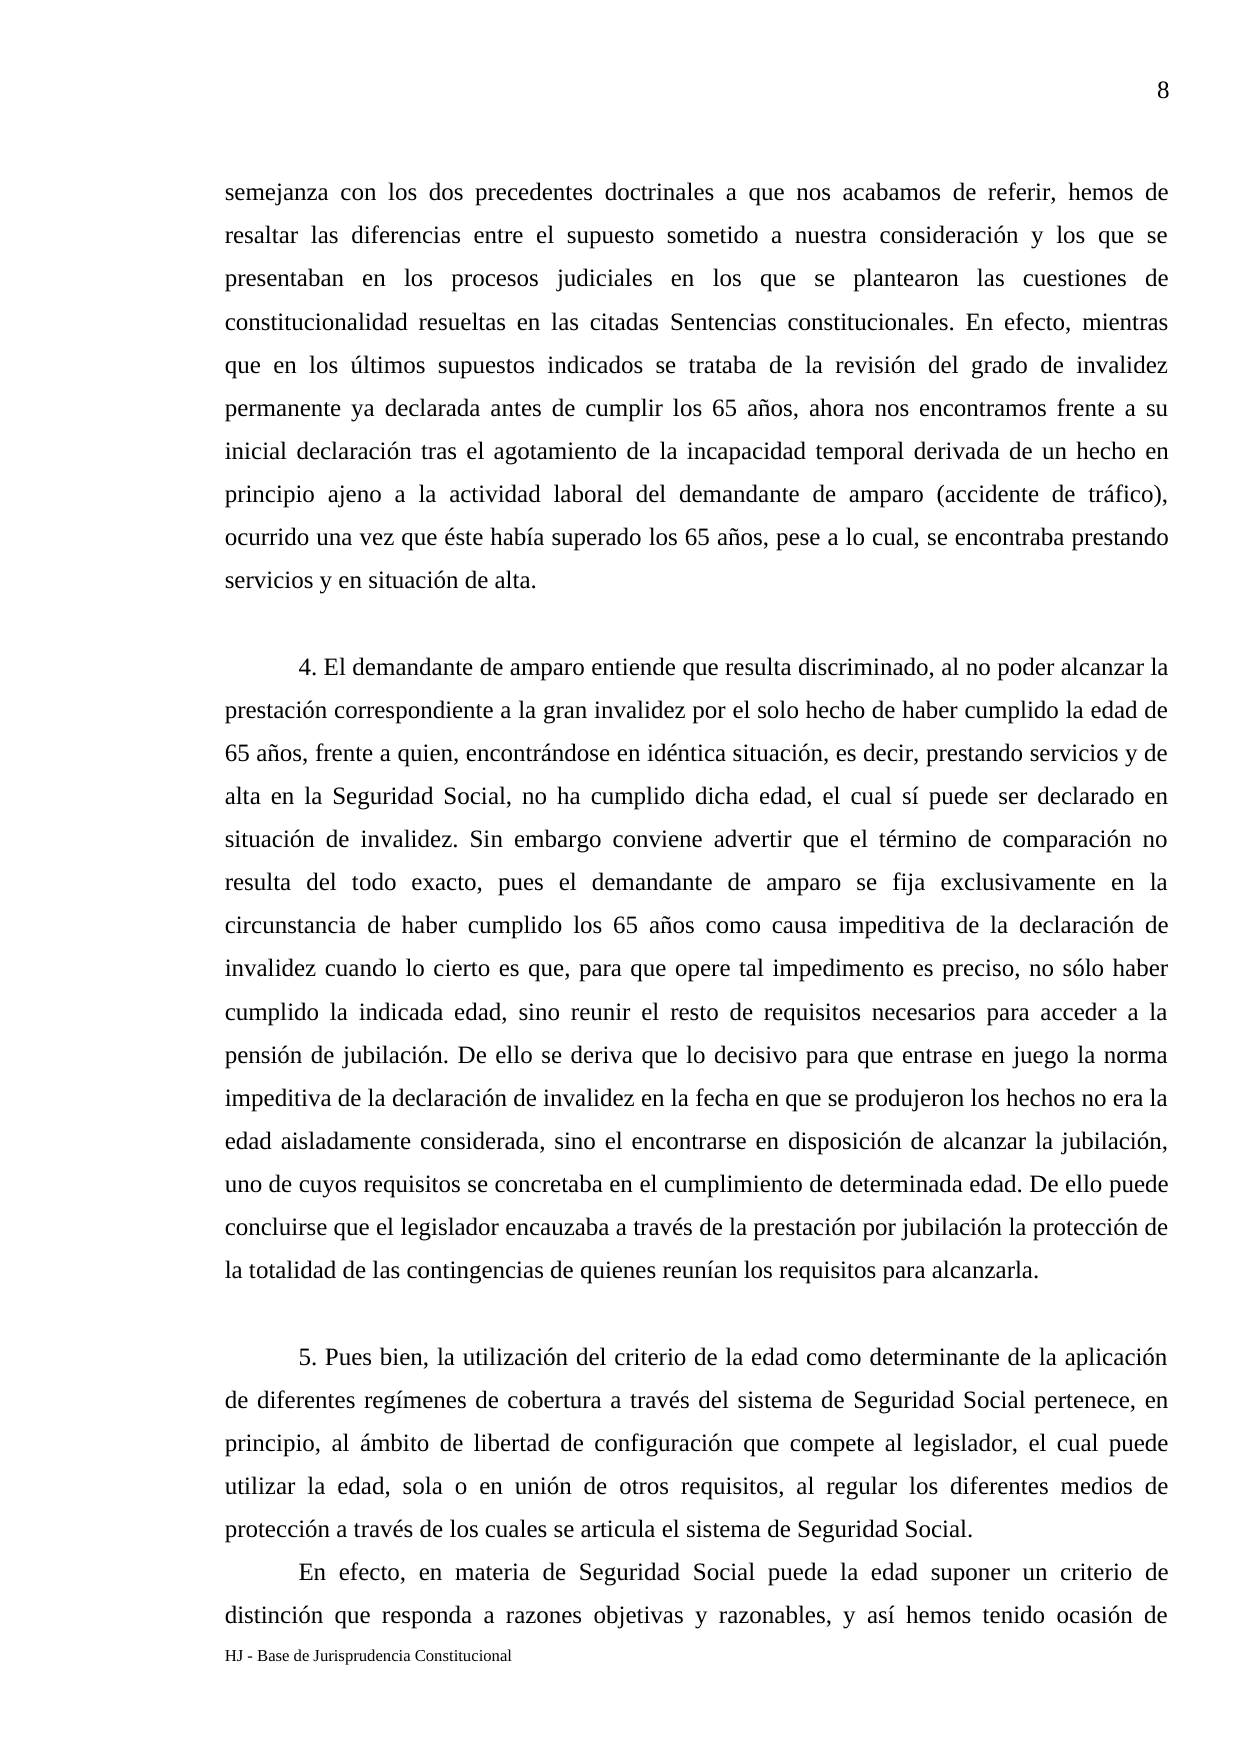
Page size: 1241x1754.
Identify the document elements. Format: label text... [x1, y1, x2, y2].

text 5. Pues bien, la utilización del criterio de la edad como determinante de la aplicación de diferentes regímenes de cobertura a través del sistema de Seguridad Social pertenece, en principio, al ámbito de libertad de configuración que compete al legislador, el cual puede utilizar la edad, sola o en unión de otros requisitos, al regular los diferentes medios de protección a través de los cuales se articula el sistema de Seguridad Social. [224, 1342, 1169, 1543]
text 4. El demandante de amparo entiende que resulta discriminado, al no poder alcanzar la prestación correspondiente a la gran invalidez por el solo hecho de haber cumplido la edad de 65 años, frente a quien, encontrándose en idéntica situación, es decir, prestando servicios y de alta en la Seguridad Social, no ha cumplido dicha edad, el cual sí puede ser declarado en situación de invalidez. Sin embargo conviene advertir que el término de comparación no resulta del todo exacto, pues el demandante de amparo se fija exclusivamente en la circunstancia de haber cumplido los 65 años como causa impeditiva de la declaración de invalidez cuando lo cierto es que, para que opere tal impedimento es preciso, no sólo haber cumplido la indicada edad, sino reunir el resto de requisitos necesarios para acceder a la pensión de jubilación. De ello se deriva que lo decisivo para que entrase en juego la norma impeditiva de la declaración de invalidez en la fecha en que se produjeron los hechos no era la edad aisladamente considerada, sino el encontrarse en disposición de alcanzar la jubilación, uno de cuyos requisitos se concretaba en el cumplimiento de determinada edad. De ello puede concluirse que el legislador encauzaba a través de la prestación por jubilación la protección de la totalidad de las contingencias de quienes reunían los requisitos para alcanzarla. [224, 652, 1169, 1284]
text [224, 177, 1169, 594]
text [224, 1557, 1169, 1629]
